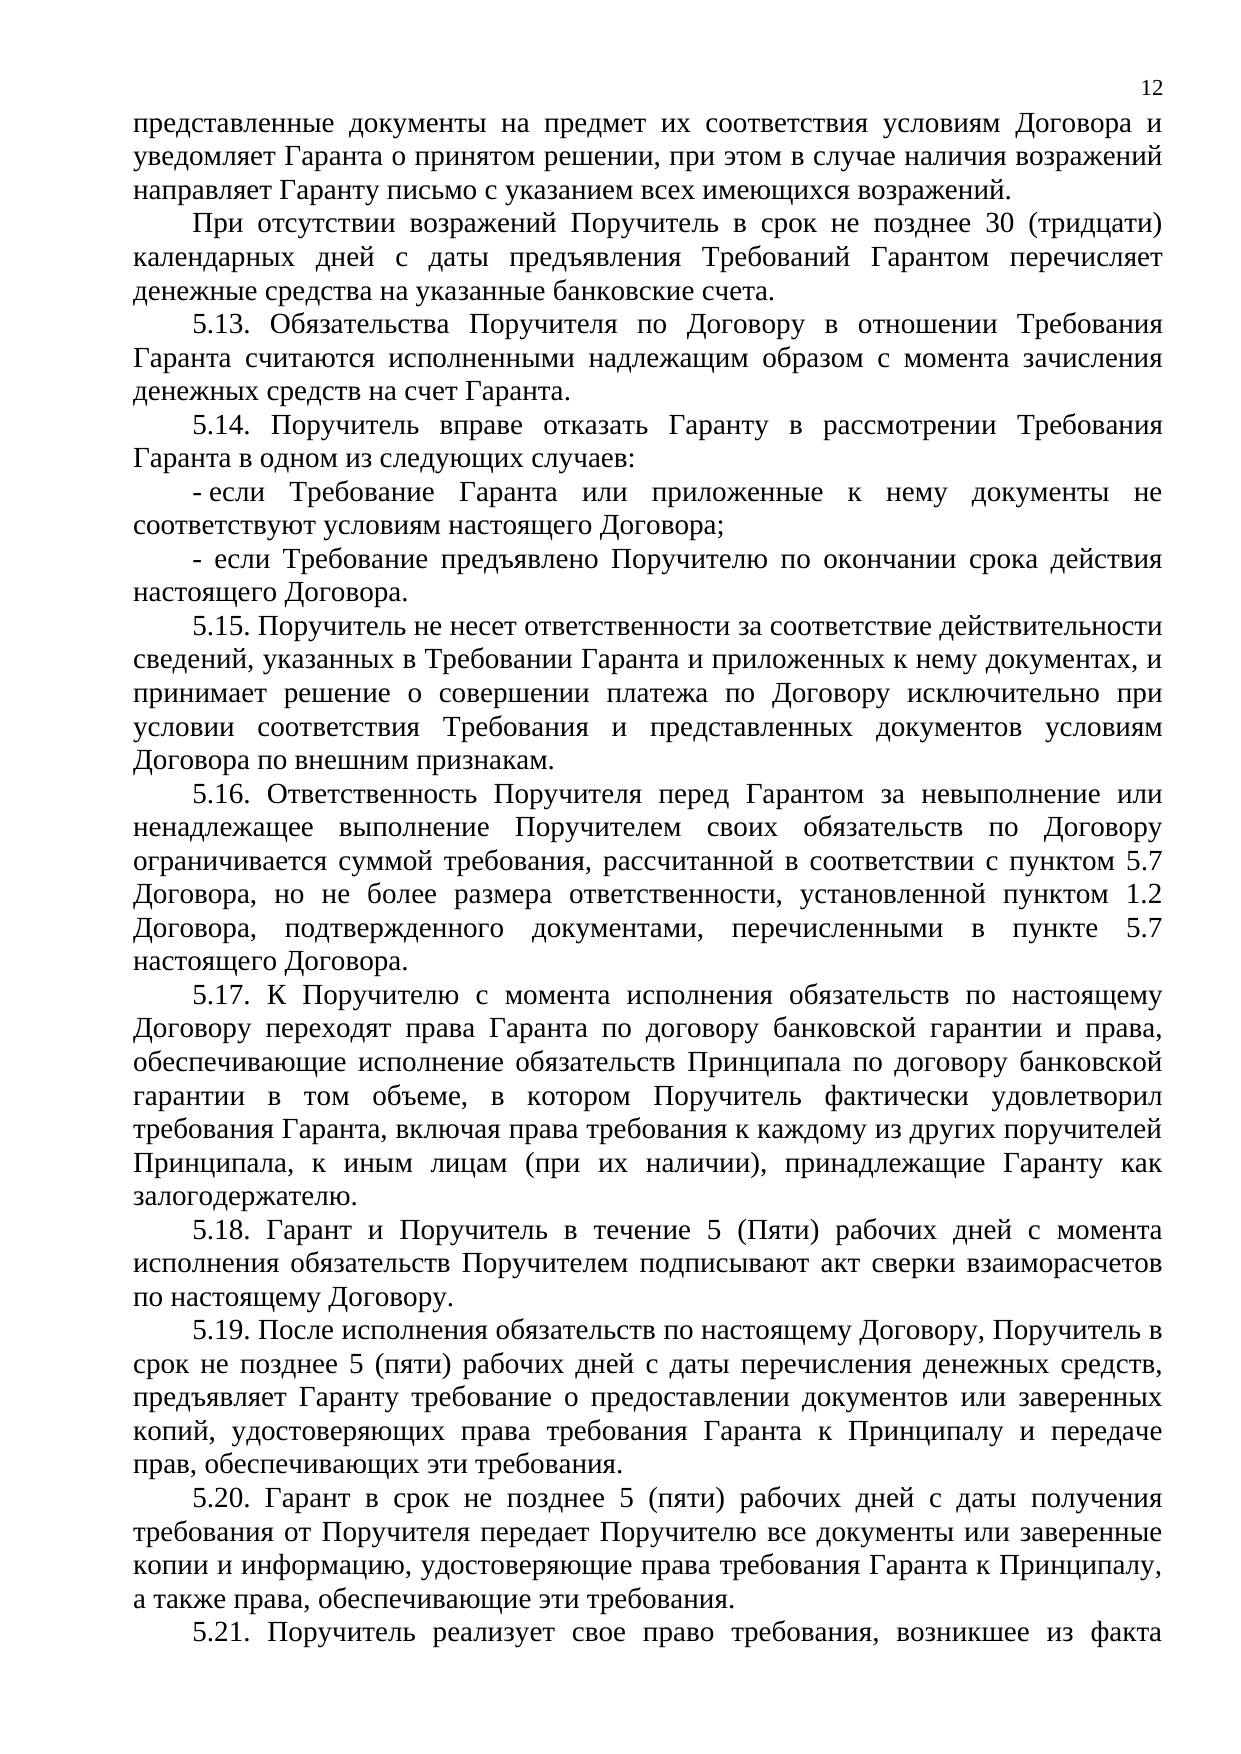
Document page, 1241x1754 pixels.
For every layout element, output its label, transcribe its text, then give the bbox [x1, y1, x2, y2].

text 5.17. К Поручителю с момента исполнения обязательств по настоящему Договору переходят права Гаранта по договору банковской гарантии и права, обеспечивающие исполнение обязательств Принципала по договору банковской гарантии в том объеме, в котором Поручитель фактически удовлетворил требования Гаранта, включая права требования к каждому из других поручителей Принципала, к иным лицам (при их наличии), принадлежащие Гаранту как залогодержателю. [133, 977, 1163, 1212]
text 5.20. Гарант в срок не позднее 5 (пяти) рабочих дней с даты получения требования от Поручителя передает Поручителю все документы или заверенные копии и информацию, удостоверяющие права требования Гаранта к Принципалу, а также права, обеспечивающие эти требования. [133, 1480, 1163, 1614]
text 5.13. Обязательства Поручителя по Договору в отношении Требования Гаранта считаются исполненными надлежащим образом с момента зачисления денежных средств на счет Гаранта. [133, 306, 1163, 407]
text - если Требование Гаранта или приложенные к нему документы не соответствуют условиям настоящего Договора; [133, 474, 1163, 541]
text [133, 1614, 1163, 1648]
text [133, 105, 1163, 206]
text 5.16. Ответственность Поручителя перед Гарантом за невыполнение или ненадлежащее выполнение Поручителем своих обязательств по Договору ограничивается суммой требования, рассчитанной в соответствии с пунктом 5.7 Договора, но не более размера ответственности, установленной пунктом 1.2 Договора, подтвержденного документами, перечисленными в пункте 5.7 настоящего Договора. [133, 776, 1163, 977]
text 5.15. Поручитель не несет ответственности за соответствие действительности сведений, указанных в Требовании Гаранта и приложенных к нему документах, и принимает решение о совершении платежа по Договору исключительно при условии соответствия Требования и представленных документов условиям Договора по внешним признакам. [133, 608, 1163, 776]
text 5.18. Гарант и Поручитель в течение 5 (Пяти) рабочих дней с момента исполнения обязательств Поручителем подписывают акт сверки взаиморасчетов по настоящему Договору. [133, 1212, 1163, 1312]
text - если Требование предъявлено Поручителю по окончании срока действия настоящего Договора. [133, 541, 1163, 608]
text 5.19. После исполнения обязательств по настоящему Договору, Поручитель в срок не позднее 5 (пяти) рабочих дней с даты перечисления денежных средств, предъявляет Гаранту требование о предоставлении документов или заверенных копий, удостоверяющих права требования Гаранта к Принципалу и передаче прав, обеспечивающих эти требования. [133, 1312, 1163, 1480]
text При отсутствии возражений Поручитель в срок не позднее 30 (тридцати) календарных дней с даты предъявления Требований Гарантом перечисляет денежные средства на указанные банковские счета. [133, 206, 1163, 306]
text 5.14. Поручитель вправе отказать Гаранту в рассмотрении Требования Гаранта в одном из следующих случаев: [133, 407, 1163, 474]
